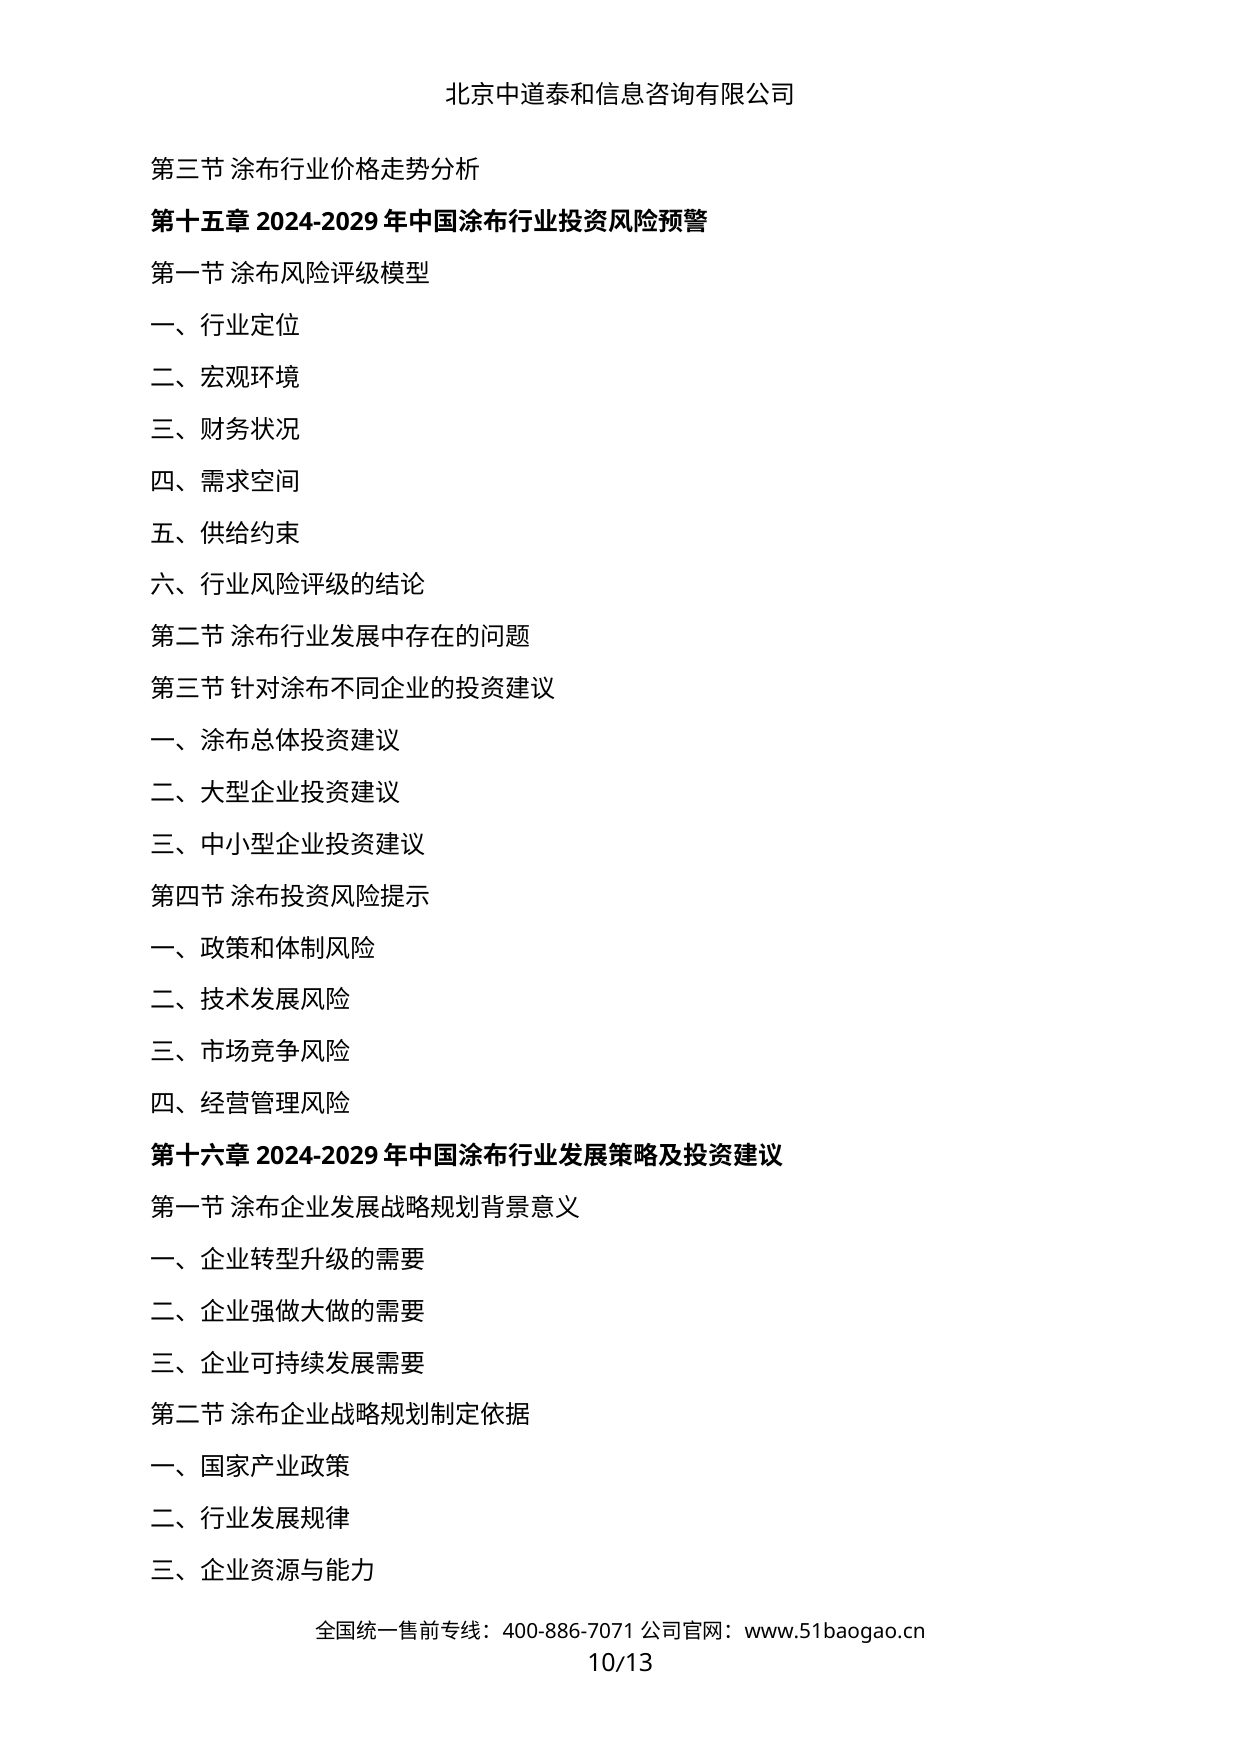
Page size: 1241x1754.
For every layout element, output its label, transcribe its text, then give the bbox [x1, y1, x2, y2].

text 二、大型企业投资建议 [150, 772, 1090, 809]
text 一、企业转型升级的需要 [150, 1239, 1090, 1276]
text 一、涂布总体投资建议 [150, 721, 1090, 757]
text 第二节 涂布行业发展中存在的问题 [150, 617, 1090, 653]
text 第三节 针对涂布不同企业的投资建议 [150, 669, 1090, 705]
text 二、行业发展规律 [150, 1499, 1090, 1535]
text 二、企业强做大做的需要 [150, 1291, 1090, 1327]
text 第十六章 2024-2029年中国涂布行业发展策略及投资建议 [150, 1136, 1090, 1172]
text 三、企业资源与能力 [150, 1551, 1090, 1587]
text 二、技术发展风险 [150, 980, 1090, 1016]
text 第十五章 2024-2029年中国涂布行业投资风险预警 [150, 202, 1090, 238]
text 三、企业可持续发展需要 [150, 1343, 1090, 1379]
text 一、政策和体制风险 [150, 928, 1090, 964]
text 第四节 涂布投资风险提示 [150, 876, 1090, 912]
text 四、经营管理风险 [150, 1084, 1090, 1120]
text 第一节 涂布风险评级模型 [150, 254, 1090, 290]
text 三、中小型企业投资建议 [150, 824, 1090, 861]
text 三、财务状况 [150, 409, 1090, 446]
text 三、市场竞争风险 [150, 1032, 1090, 1068]
text 四、需求空间 [150, 461, 1090, 497]
text 一、行业定位 [150, 306, 1090, 342]
text 第二节 涂布企业战略规划制定依据 [150, 1395, 1090, 1431]
text 五、供给约束 [150, 513, 1090, 549]
text 一、国家产业政策 [150, 1447, 1090, 1483]
text 第三节 涂布行业价格走势分析 [150, 150, 1090, 186]
text 二、宏观环境 [150, 357, 1090, 394]
text 第一节 涂布企业发展战略规划背景意义 [150, 1187, 1090, 1224]
text 六、行业风险评级的结论 [150, 565, 1090, 601]
